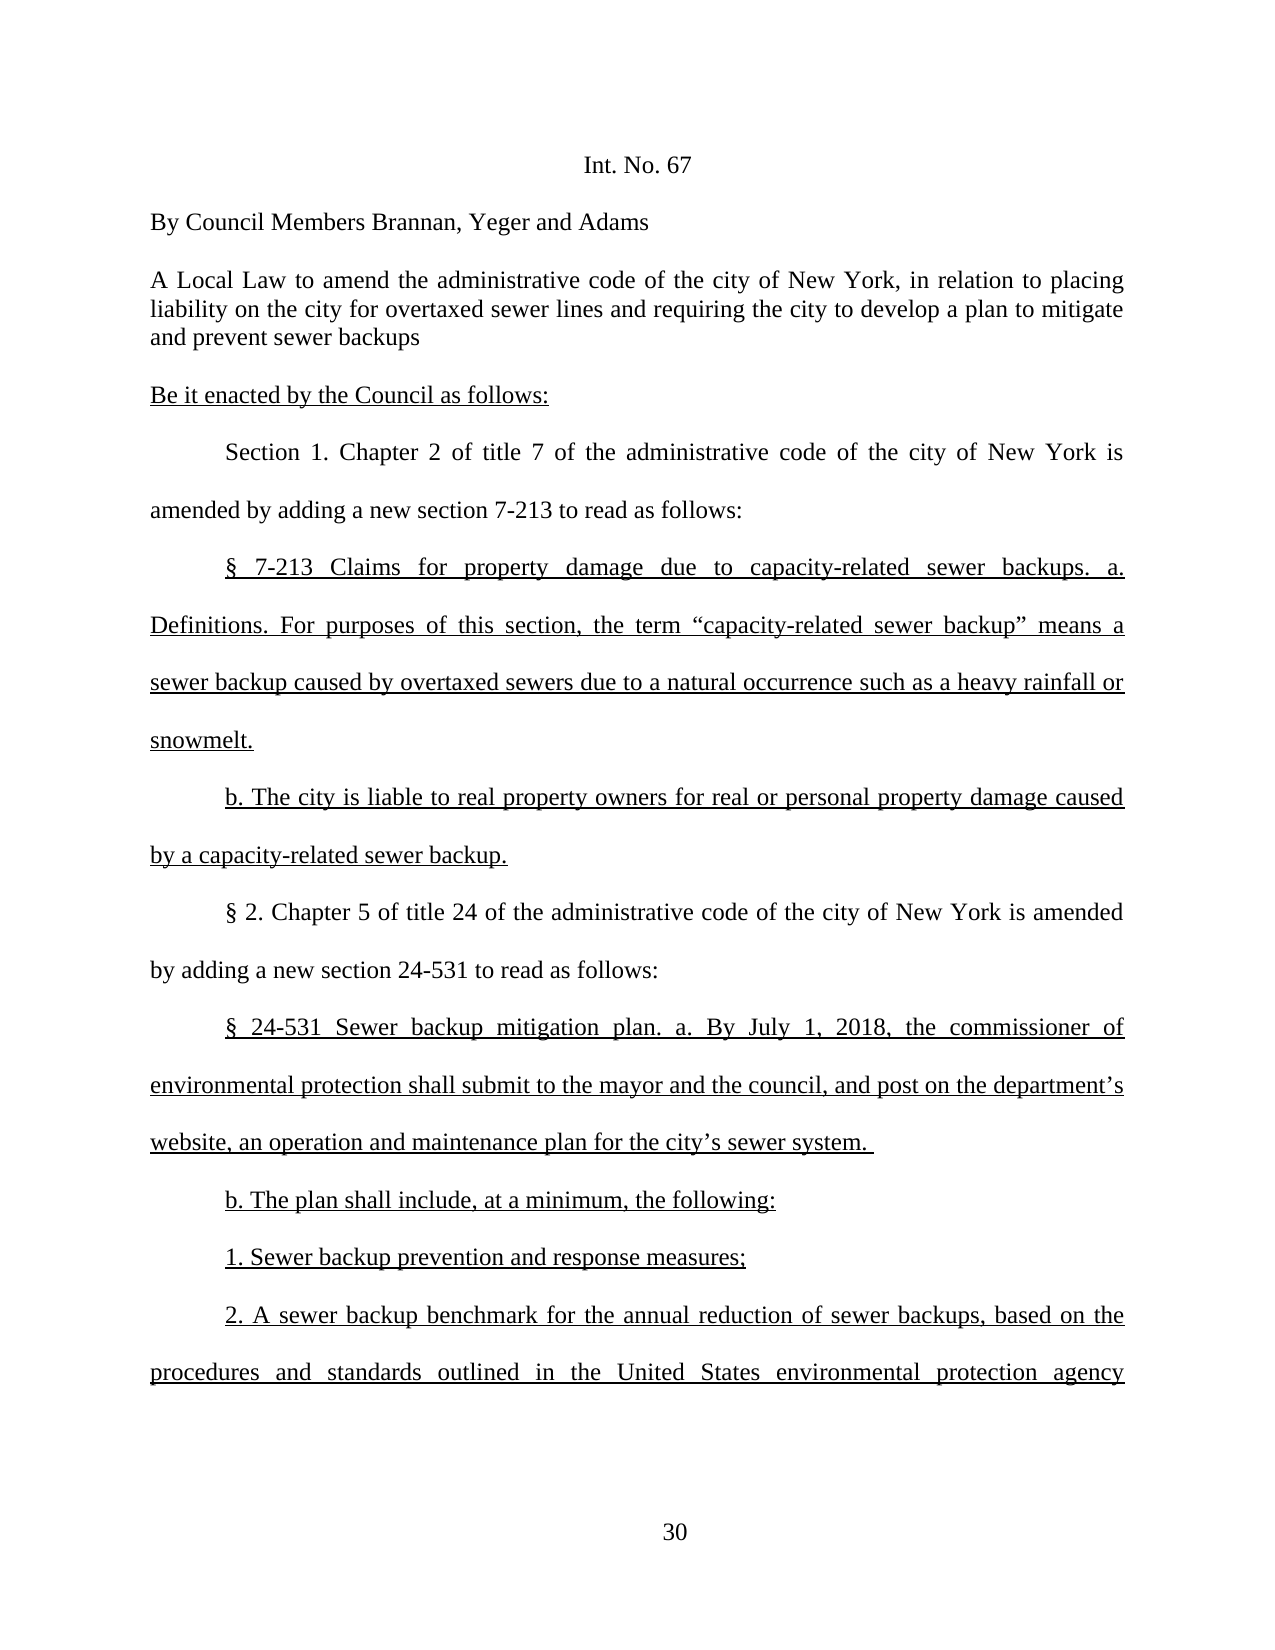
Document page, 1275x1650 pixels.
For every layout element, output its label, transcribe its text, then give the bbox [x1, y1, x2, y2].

text By Council Members Brannan, Yeger and Adams [150, 207, 1125, 236]
text 1. Sewer backup prevention and response measures; [150, 1242, 1125, 1271]
text b. The plan shall include, at a minimum, the following: [150, 1185, 1125, 1214]
text Int. No. 67 [150, 150, 1125, 179]
text b. The city is liable to real property owners for real or personal property damage caused by a capacity-related sewer backup. [150, 782, 1125, 869]
text § 2. Chapter 5 of title 24 of the administrative code of the city of New York is amended by adding a new section 24-531 to read as follows: [150, 897, 1125, 984]
text Be it enacted by the Council as follows: [150, 380, 1125, 409]
text § 7-213 Claims for property damage due to capacity-related sewer backups. a. Definitions. For purposes of this section, the term “capacity-related sewer backup” means a sewer backup caused by overtaxed sewers due to a natural occurrence such as a heavy rainfall or snowmelt. [150, 694, 1125, 754]
text A Local Law to amend the administrative code of the city of New York, in relation to placing liability on the city for overtaxed sewer lines and requiring the city to develop a plan to mitigate and prevent sewer backups [150, 265, 1125, 351]
text § 7-213 Claims for property damage due to capacity-related sewer backups. a. Definitions. For purposes of this section, the term “capacity-related sewer backup” means a sewer backup caused by overtaxed sewers due to a natural occurrence such as a heavy rainfall or snowmelt. [150, 636, 1125, 692]
text § 7-213 Claims for property damage due to capacity-related sewer backups. a. Definitions. For purposes of this section, the term “capacity-related sewer backup” means a sewer backup caused by overtaxed sewers due to a natural occurrence such as a heavy rainfall or snowmelt. [150, 552, 1125, 635]
text § 24-531 Sewer backup mitigation plan. a. By July 1, 2018, the commissioner of environmental protection shall submit to the mayor and the council, and post on the department’s website, an operation and maintenance plan for the city’s sewer system. [150, 1012, 1125, 1156]
text Section 1. Chapter 2 of title 7 of the administrative code of the city of New York is amended by adding a new section 7-213 to read as follows: [150, 437, 1125, 524]
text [150, 1300, 1125, 1382]
